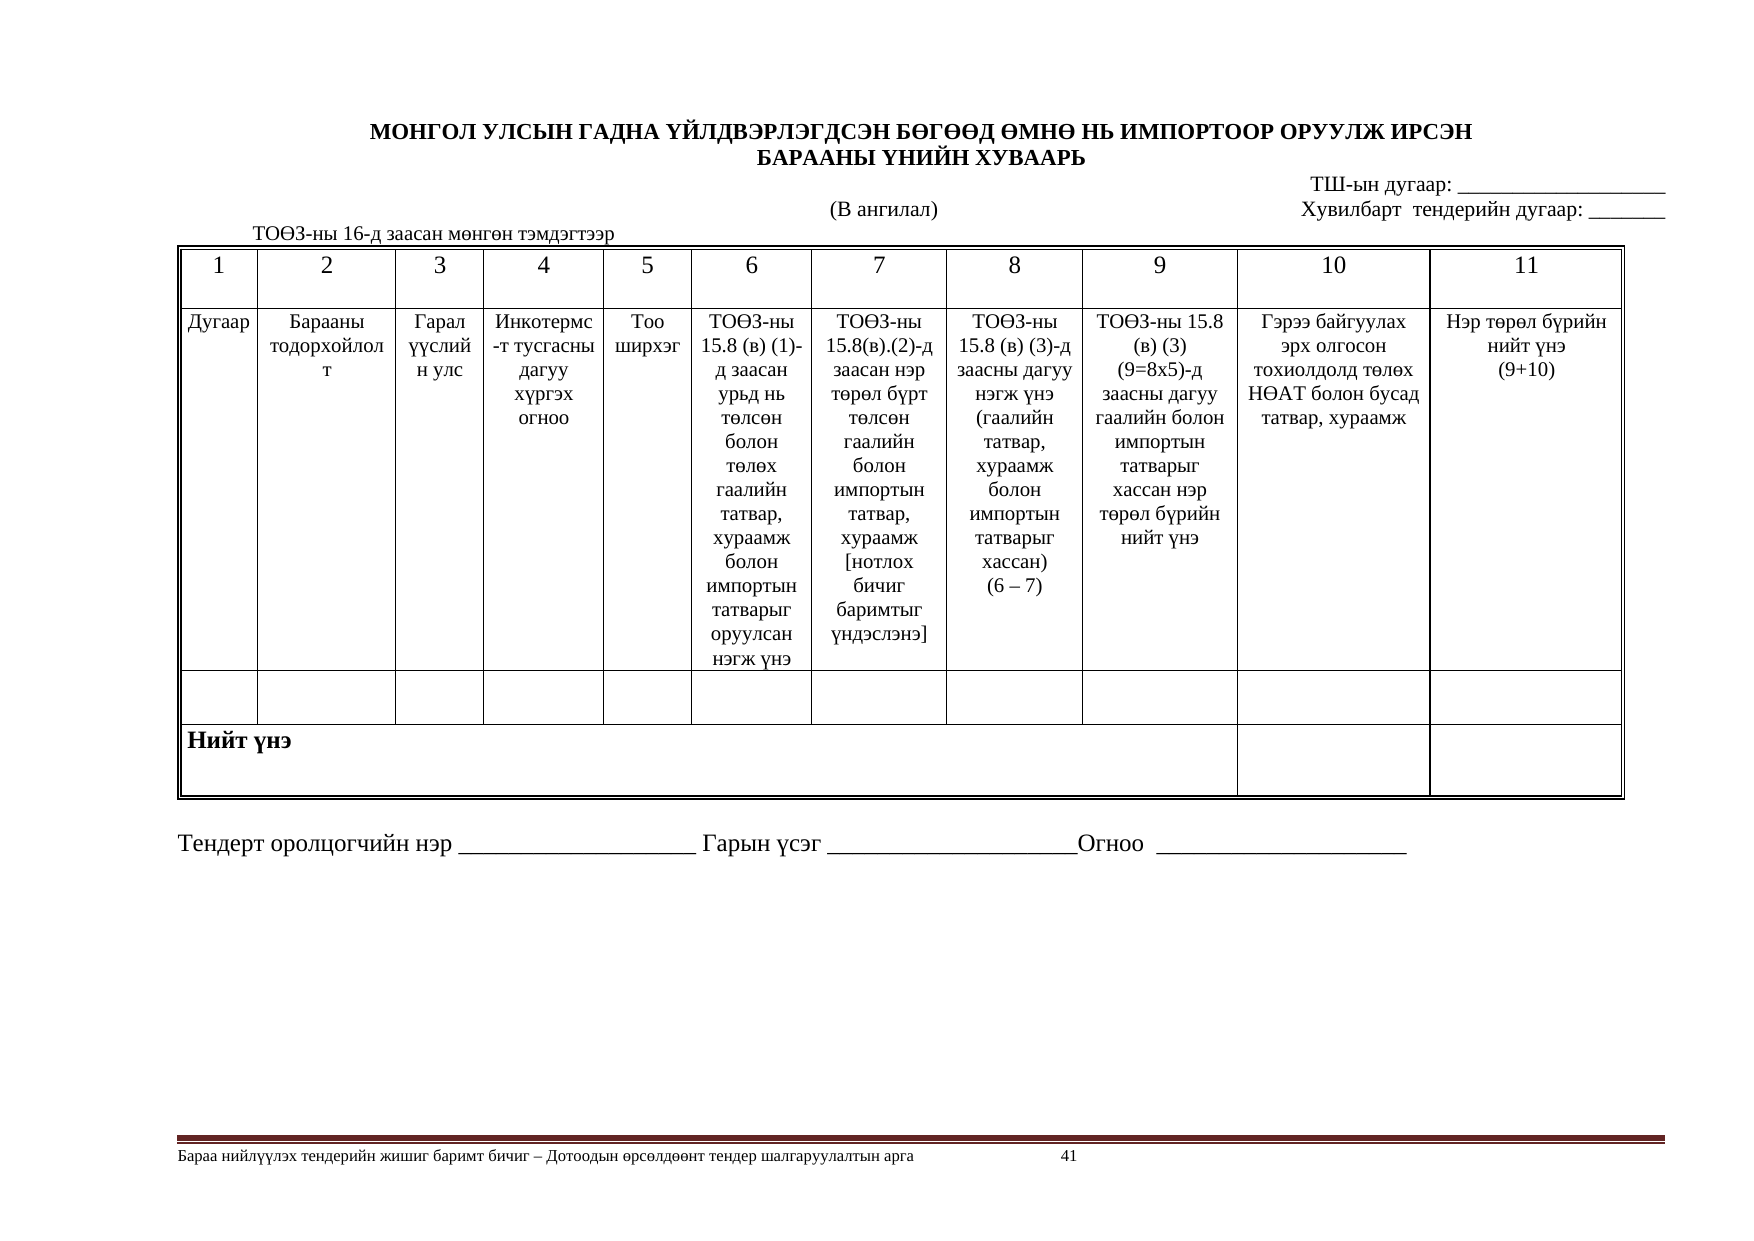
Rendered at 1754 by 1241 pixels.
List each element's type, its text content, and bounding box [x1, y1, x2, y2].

table_cell [604, 671, 691, 724]
table_cell [692, 671, 811, 724]
table_header 8 [947, 250, 1082, 307]
table_cell [1431, 671, 1621, 724]
table_header 6 [692, 250, 811, 307]
table_cell Тоо ширхэг [604, 309, 691, 669]
text Монгол улсын гадна үйлдвэрлэгдсэн бөгөөд ӨМНӨ НЬ импортоор оруулж ирсэн [177, 118, 1665, 144]
table_cell [947, 671, 1082, 724]
table_header 9 [1083, 250, 1237, 307]
table_header 1 [182, 250, 257, 307]
table_cell Дугаар [182, 309, 257, 669]
table_cell [1238, 671, 1429, 724]
table_header 5 [604, 250, 691, 307]
table_header 2 [258, 250, 395, 307]
table_cell Нэр төрөл бүрийн нийт үнэ (9+10) [1431, 309, 1621, 669]
text (В ангилал) Хувилбарт тендерийн дугаар: _______ [177, 196, 1665, 221]
table_cell [182, 671, 257, 724]
text Тендерт оролцогчийн нэр ___________________ Гарын үсэг ____________________Огноо ____________________ [177, 828, 1665, 857]
table_cell [812, 671, 946, 724]
table_header 3 [396, 250, 483, 307]
table_header 10 [1238, 250, 1429, 307]
table_cell Барааны тодорхойлолт [258, 309, 395, 669]
table_cell Инкотермс-т тусгасны дагуу хүргэх огноо [484, 309, 603, 669]
table_cell ТОӨЗ-ны 15.8 (в) (3)-д заасны дагуу нэгж үнэ (гаалийн татвар, хураамж болон импортын татварыг хассан) (6 – 7) [947, 309, 1082, 669]
table_cell [484, 671, 603, 724]
table_cell ТОӨЗ-ны 15.8 (в) (1)-д заасан урьд нь төлсөн болон төлөх гаалийн татвар, хураамж болон импортын татварыг оруулсан нэгж үнэ [692, 309, 811, 669]
table_cell ТОӨЗ-ны 15.8 (в) (3) (9=8x5)-д заасны дагуу гаалийн болон импортын татварыг хассан нэр төрөл бүрийн нийт үнэ [1083, 309, 1237, 669]
text ТОӨЗ-ны 16-д заасан мөнгөн тэмдэгтээр [177, 221, 1665, 245]
text БАРААНЫ үнийн хуваарь [177, 144, 1665, 171]
table_cell [1431, 725, 1621, 795]
table_cell [396, 671, 483, 724]
table_header 4 [484, 250, 603, 307]
table_header 11 [1431, 250, 1621, 307]
table_cell [1238, 725, 1429, 795]
table_cell [1083, 671, 1237, 724]
table_cell [258, 671, 395, 724]
table_header 7 [812, 250, 946, 307]
text ТШ-ын дугаар: ___________________ [177, 171, 1665, 196]
table_cell Нийт үнэ [182, 725, 1237, 795]
table_cell Гарал үүслийн улс [396, 309, 483, 669]
table_cell Гэрээ байгуулах эрх олгосон тохиолдолд төлөх НӨАТ болон бусад татвар, хураамж [1238, 309, 1429, 669]
table_cell ТОӨЗ-ны 15.8(в).(2)-д заасан нэр төрөл бүрт төлсөн гаалийн болон импортын татвар, хураамж [нотлох бичиг баримтыг үндэслэнэ] [812, 309, 946, 669]
